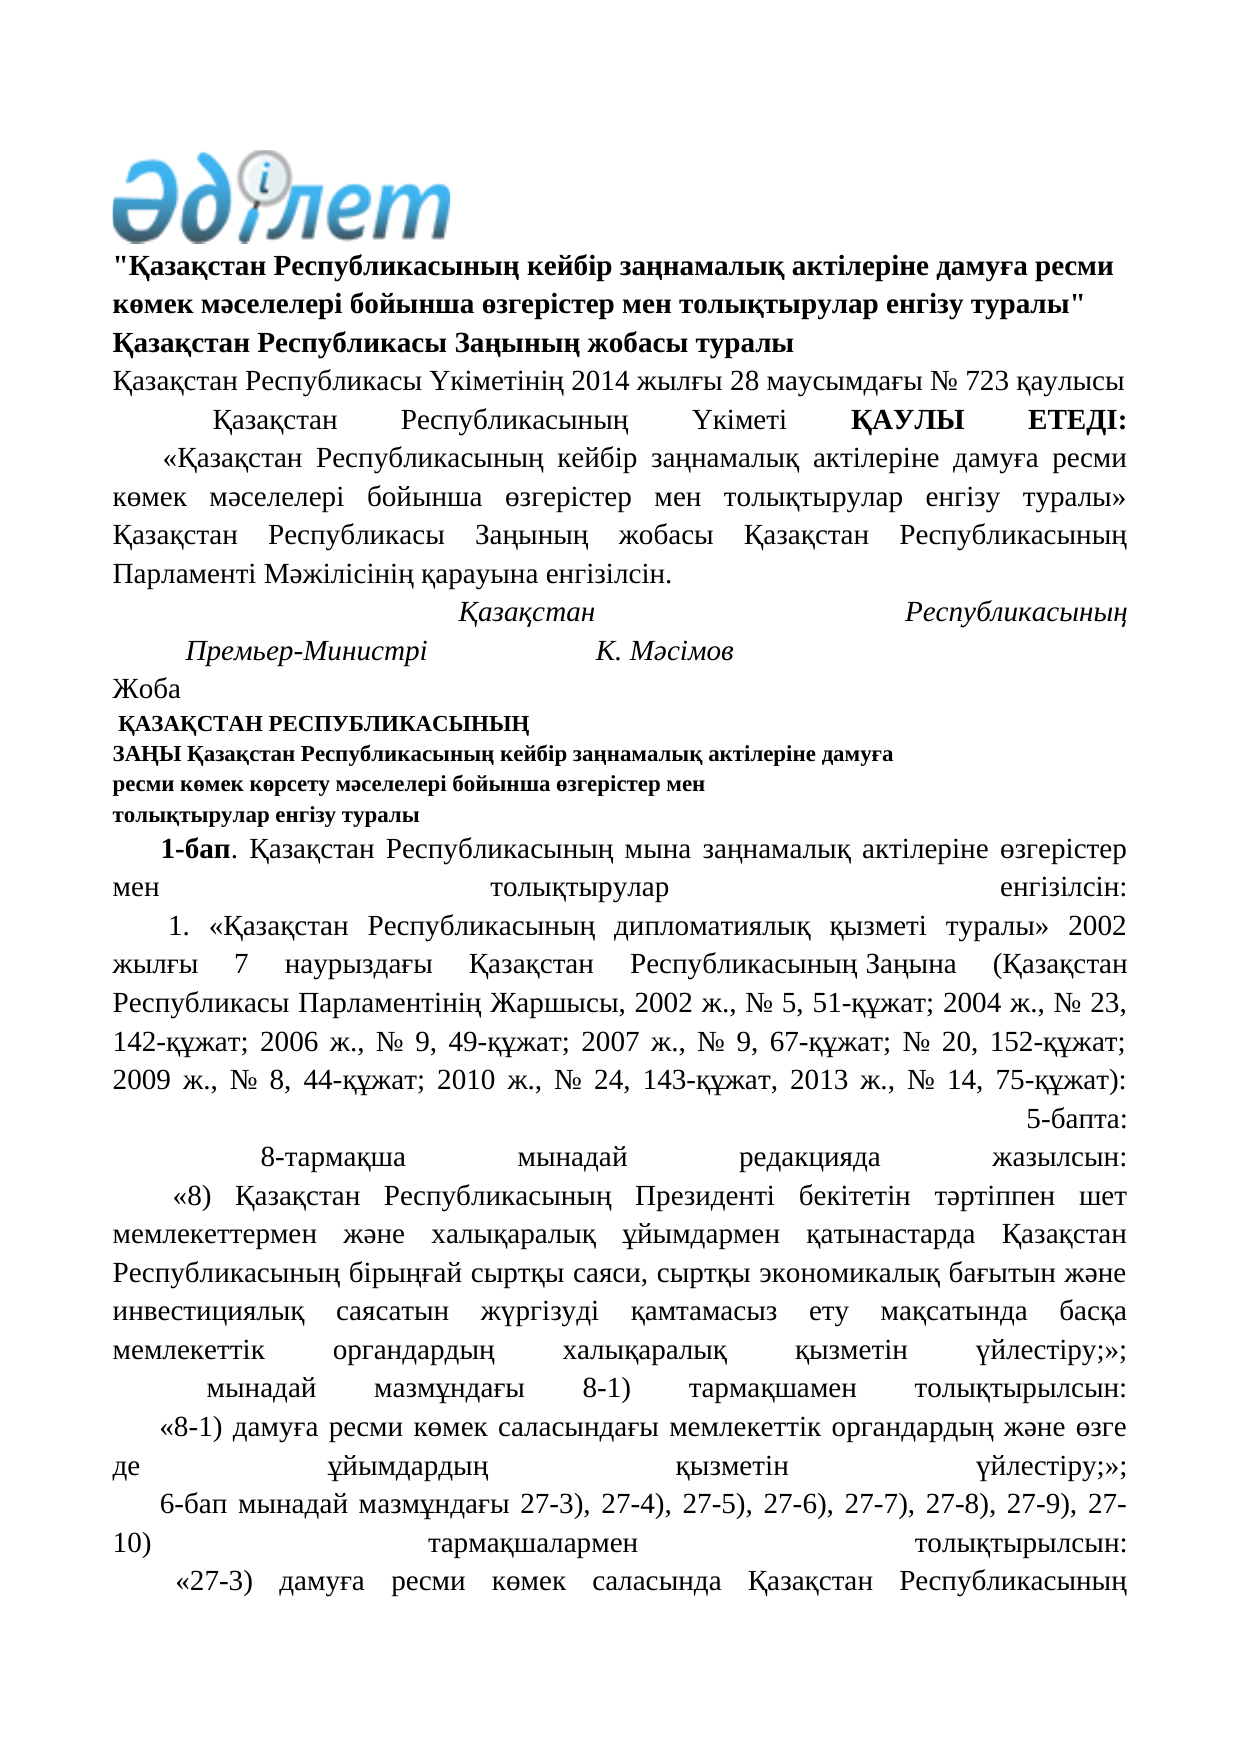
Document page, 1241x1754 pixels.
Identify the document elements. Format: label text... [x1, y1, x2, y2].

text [112, 831, 1128, 1597]
text Қазақстан Республикасының Премьер-Министрі К. Мәсімов [112, 594, 1128, 667]
text "Қазақстан Республикасының кейбір заңнамалық актілеріне дамуға ресми көмек мәселелері бойынша өзгерістер мен толықтырулар енгізу туралы" Қазақстан Республикасы Заңының жобасы туралы [112, 248, 1128, 358]
text ҚАЗАҚСТАН РЕСПУБЛИКАСЫНЫҢ ЗАҢЫ Қазақстан Республикасының кейбір заңнамалық актілеріне дамуға ресми көмек көрсету мәселелері бойынша өзгерістер мен толықтырулар енгізу туралы [112, 710, 1128, 827]
text Қазақстан Республикасының Үкіметі ҚАУЛЫ ЕТЕДІ: «Қазақстан Республикасының кейбір заңнамалық актілеріне дамуға ресми көмек мәселелері бойынша өзгерістер мен толықтырулар енгізу туралы» Қазақстан Республикасы Заңының жобасы Қазақстан Республикасының Парламенті Мәжілісінің қарауына енгізілсін. [112, 402, 1128, 589]
text Жоба [112, 672, 1128, 705]
picture [112, 150, 451, 244]
text Қазақстан Республикасы Үкіметінің 2014 жылғы 28 маусымдағы № 723 қаулысы [112, 363, 1128, 397]
